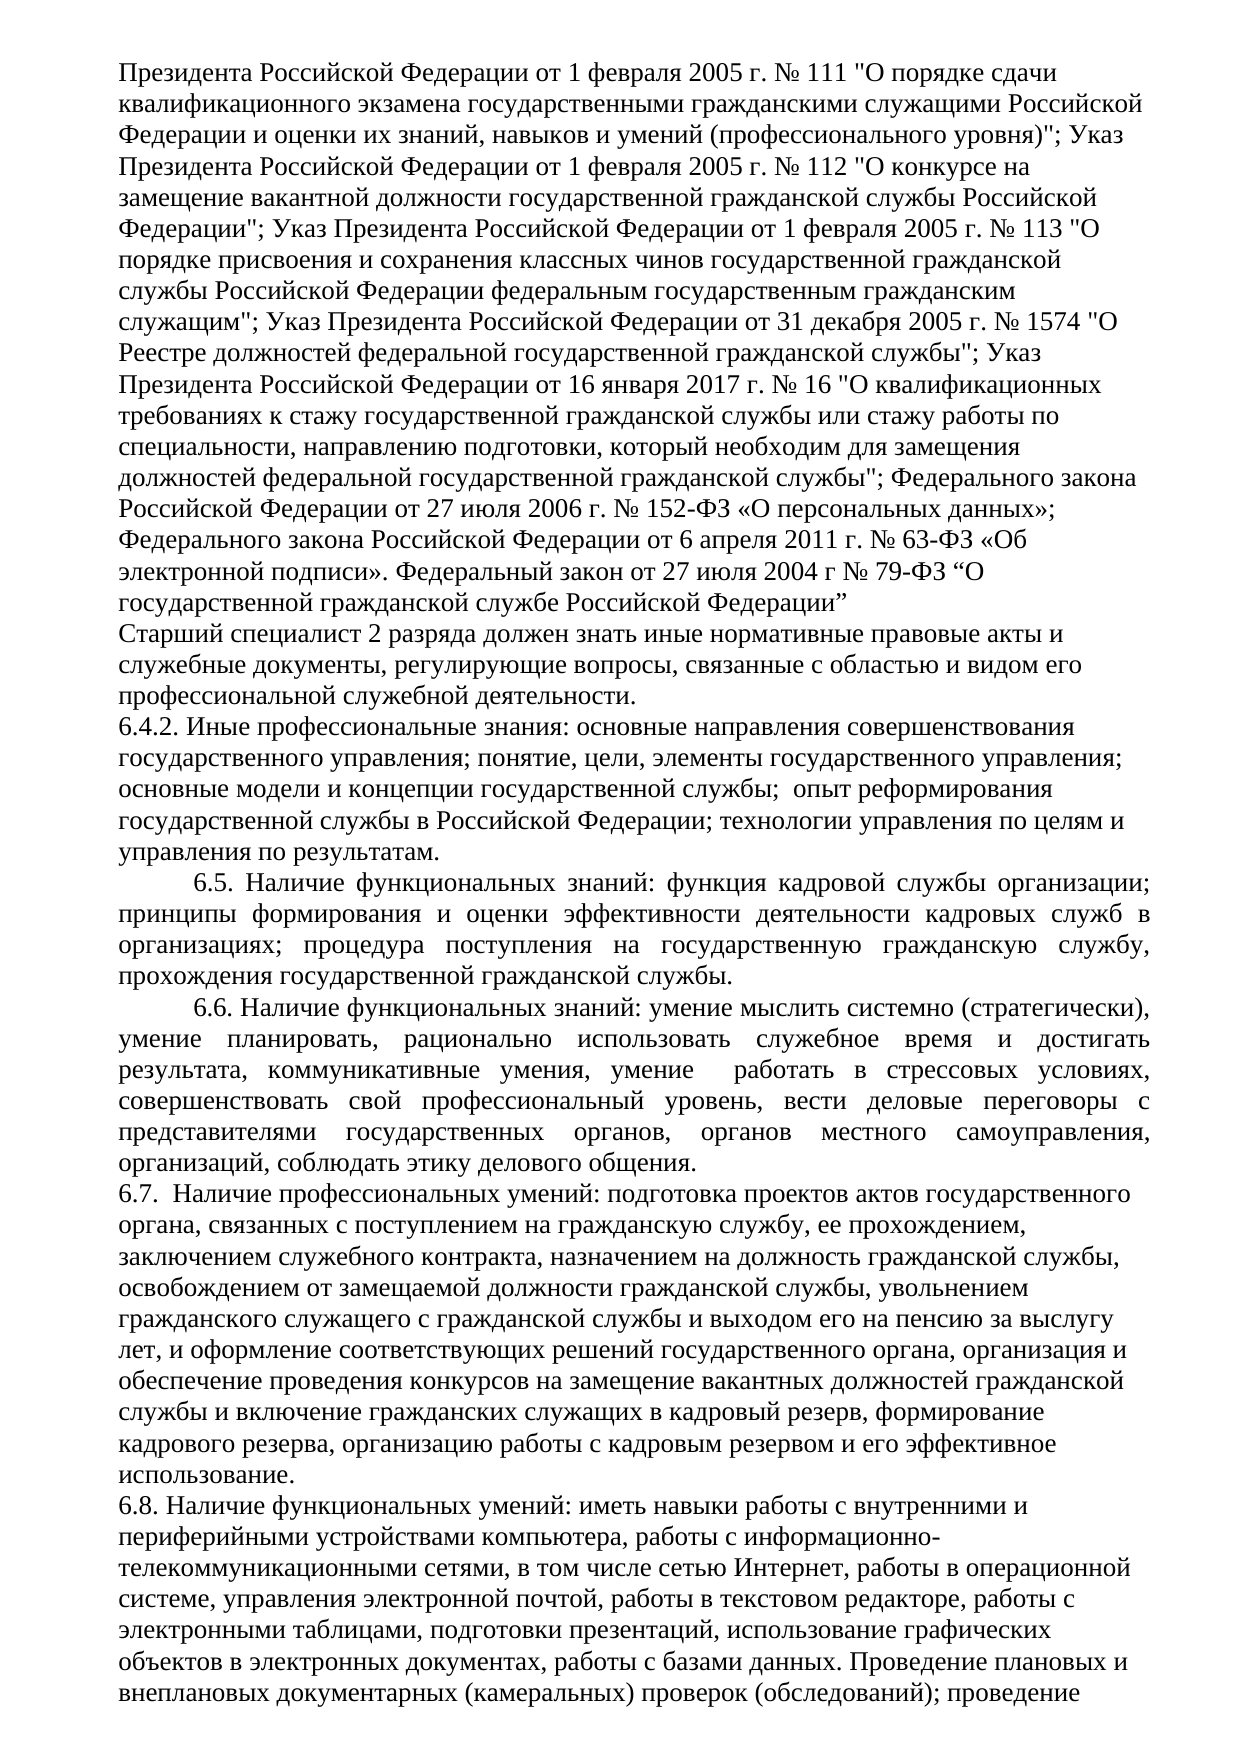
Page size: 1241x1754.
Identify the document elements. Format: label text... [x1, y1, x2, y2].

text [118, 1489, 1152, 1707]
text Старший специалист 2 разряда должен знать иные нормативные правовые акты и служебные документы, регулирующие вопросы, связанные с областью и видом его профессиональной служебной деятельности. [118, 617, 1152, 710]
text 6.6. Наличие функциональных знаний: умение мыслить системно (стратегически), умение планировать, рационально использовать служебное время и достигать результата, коммуникативные умения, умение работать в стрессовых условиях, совершенствовать свой профессиональный уровень, вести деловые переговоры с представителями государственных органов, органов местного самоуправления, организаций, соблюдать этику делового общения. [118, 991, 1152, 1177]
text 6.5. Наличие функциональных знаний: функция кадровой службы организации; принципы формирования и оценки эффективности деятельности кадровых служб в организациях; процедура поступления на государственную гражданскую службу, прохождения государственной гражданской службы. [118, 866, 1152, 991]
text 6.4.2. Иные профессиональные знания: основные направления совершенствования государственного управления; понятие, цели, элементы государственного управления; основные модели и концепции государственной службы; опыт реформирования государственной службы в Российской Федерации; технологии управления по целям и управления по результатам. [118, 710, 1152, 866]
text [118, 56, 1152, 617]
text 6.7. Наличие профессиональных умений: подготовка проектов актов государственного органа, связанных с поступлением на гражданскую службу, ее прохождением, заключением служебного контракта, назначением на должность гражданской службы, освобождением от замещаемой должности гражданской службы, увольнением гражданского служащего с гражданской службы и выходом его на пенсию за выслугу лет, и оформление соответствующих решений государственного органа, организация и обеспечение проведения конкурсов на замещение вакантных должностей гражданской службы и включение гражданских служащих в кадровый резерв, формирование кадрового резерва, организацию работы с кадровым резервом и его эффективное использование. [118, 1177, 1152, 1489]
